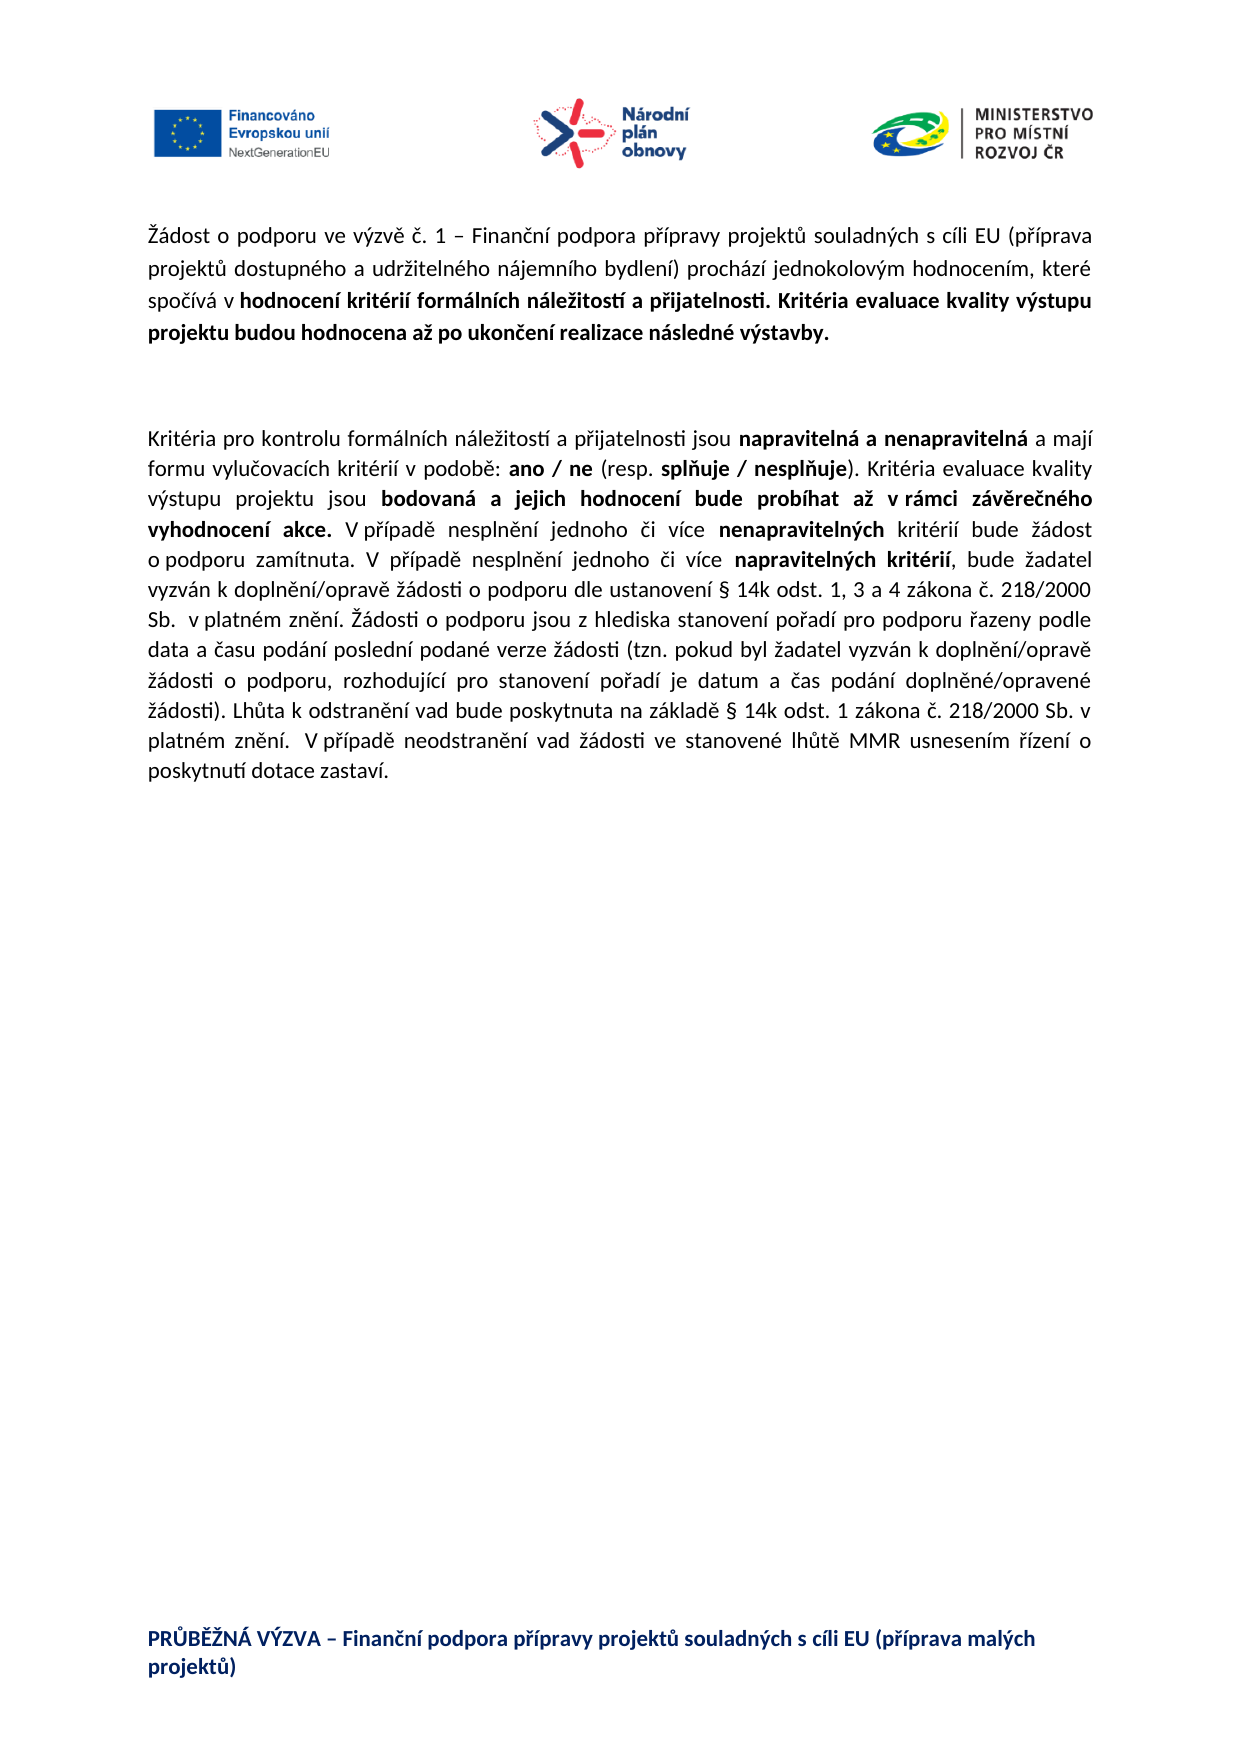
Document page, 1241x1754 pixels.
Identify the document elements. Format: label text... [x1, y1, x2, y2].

picture [147, 73, 1096, 194]
text Žádost o podporu ve výzvě č. 1 – Finanční podpora přípravy projektů souladných s cíli EU (příprava projektů dostupného a udržitelného nájemního bydlení) prochází jednokolovým hodnocením, které spočívá v hodnocení kritérií formálních náležitostí a přijatelnosti. Kritéria evaluace kvality výstupu projektu budou hodnocena až po ukončení realizace následné výstavby. [148, 221, 1093, 346]
text Kritéria pro kontrolu formálních náležitostí a přijatelnosti jsou napravitelná a nenapravitelná a mají formu vylučovacích kritérií v podobě: ano / ne (resp. splňuje / nesplňuje). Kritéria evaluace kvality výstupu projektu jsou bodovaná a jejich hodnocení bude probíhat až v rámci závěrečného vyhodnocení akce. V případě nesplnění jednoho či více nenapravitelných kritérií bude žádost o podporu zamítnuta. V případě nesplnění jednoho či více napravitelných kritérií, bude žadatel vyzván k doplnění/opravě žádosti o podporu dle ustanovení § 14k odst. 1, 3 a 4 zákona č. 218/2000 Sb. v platném znění. Žádosti o podporu jsou z hlediska stanovení pořadí pro podporu řazeny podle data a času podání poslední podané verze žádosti (tzn. pokud byl žadatel vyzván k doplnění/opravě žádosti o podporu, rozhodující pro stanovení pořadí je datum a čas podání doplněné/opravené žádosti). Lhůta k odstranění vad bude poskytnuta na základě § 14k odst. 1 zákona č. 218/2000 Sb. v platném znění. V případě neodstranění vad žádosti ve stanovené lhůtě MMR usnesením řízení o poskytnutí dotace zastaví. [148, 424, 1093, 784]
